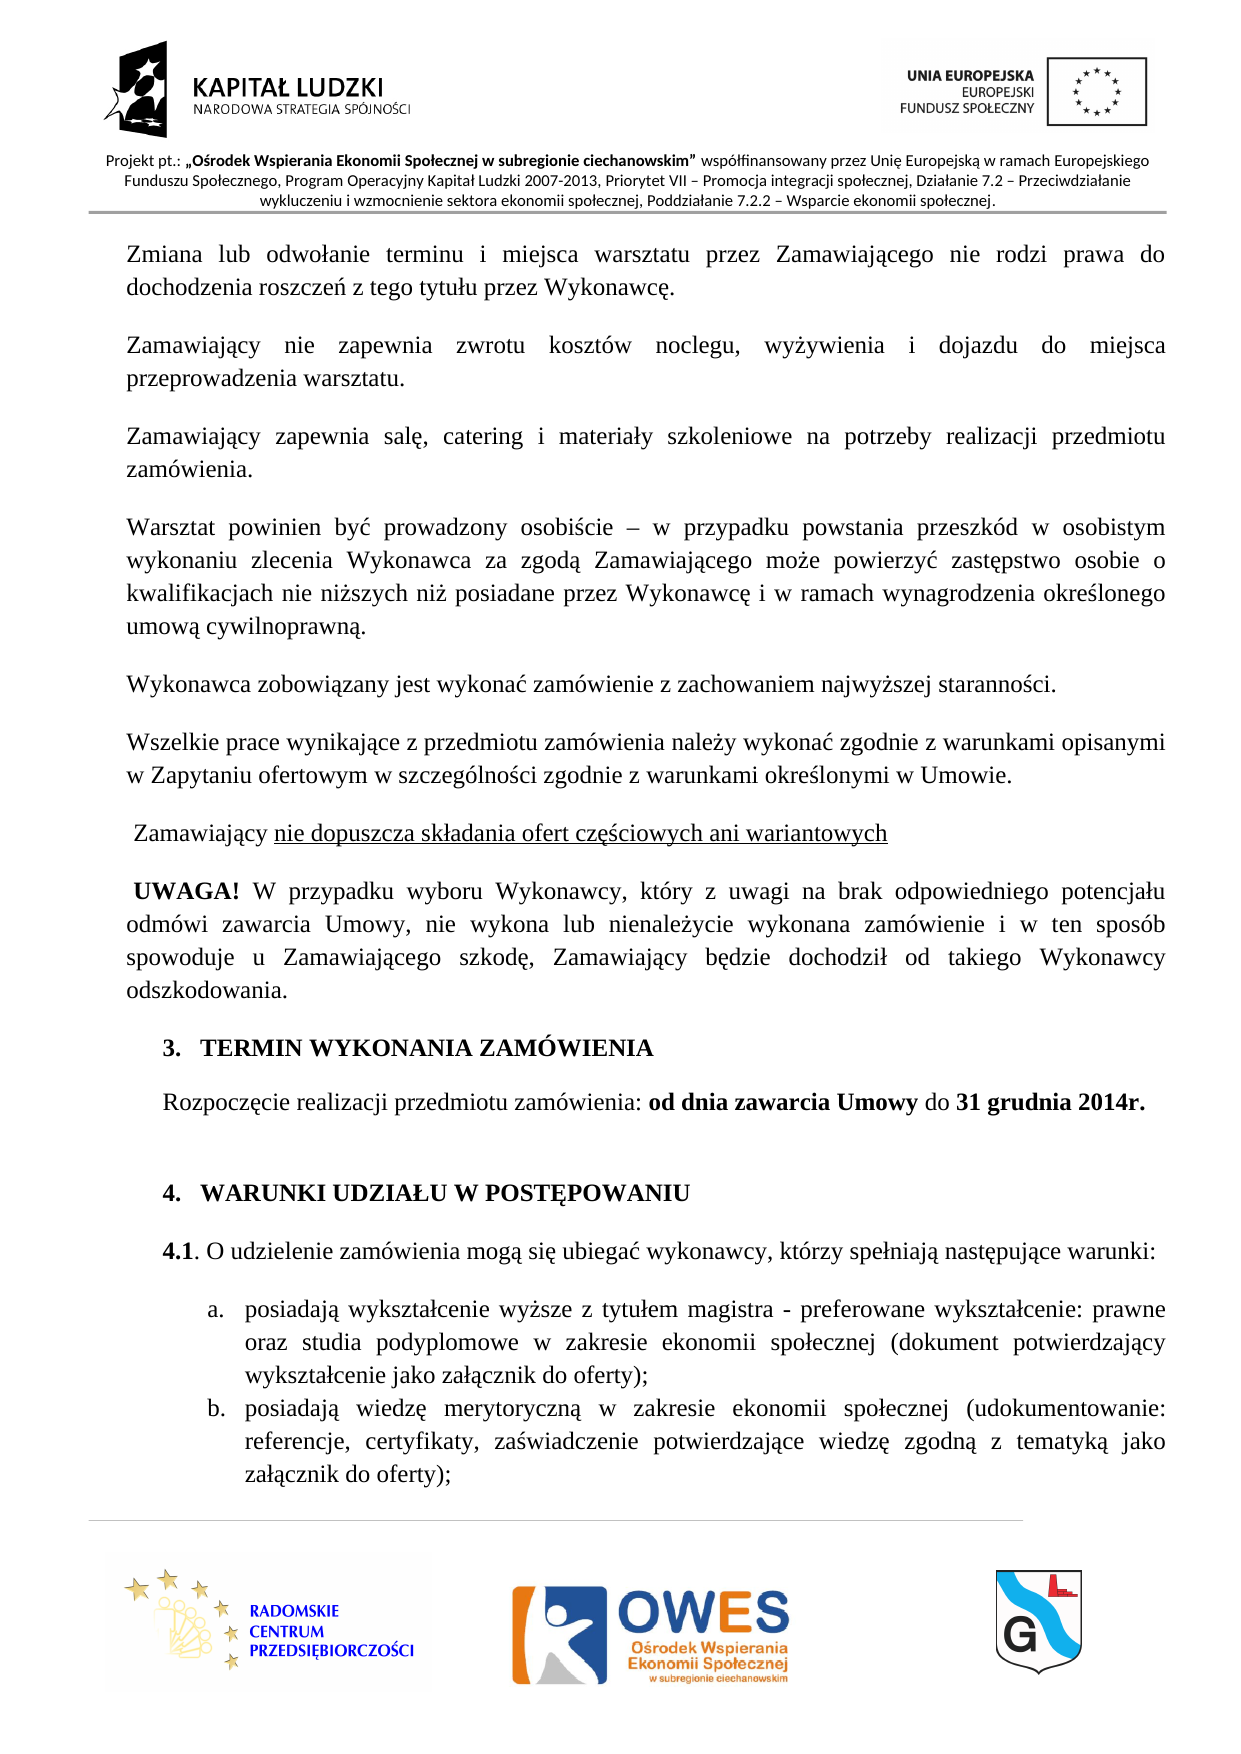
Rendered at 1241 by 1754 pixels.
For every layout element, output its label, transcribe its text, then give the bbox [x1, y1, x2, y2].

text Warsztat powinien być prowadzony osobiście – w przypadku powstania przeszkód w osobistym wykonaniu zlecenia Wykonawca za zgodą Zamawiającego może powierzyć zastępstwo osobie o kwalifikacjach nie niższych niż posiadane przez Wykonawcę i w ramach wynagrodzenia określonego umową cywilnoprawną. [126, 512, 1167, 640]
text Wszelkie prace wynikające z przedmiotu zamówienia należy wykonać zgodnie z warunkami opisanymi w Zapytaniu ofertowym w szczególności zgodnie z warunkami określonymi w Umowie. [126, 727, 1167, 789]
picture [103, 29, 421, 150]
text Wykonawca zobowiązany jest wykonać zamówienie z zachowaniem najwyższej staranności. [89, 669, 1167, 698]
picture [487, 1578, 817, 1695]
text Zamawiający zapewnia salę, catering i materiały szkoleniowe na potrzeby realizacji przedmiotu zamówienia. [126, 421, 1167, 483]
list posiadają wiedzę merytoryczną w zakresie ekonomii społecznej (udokumentowanie: referencje, certyfikaty, zaświadczenie potwierdzające wiedzę zgodną z tematyką jako załącznik do oferty); [207, 1393, 1167, 1488]
list posiadają wykształcenie wyższe z tytułem magistra - preferowane wykształcenie: prawne oraz studia podyplomowe w zakresie ekonomii społecznej (dokument potwierdzający wykształcenie jako załącznik do oferty); [207, 1294, 1167, 1389]
text Zamawiający nie zapewnia zwrotu kosztów noclegu, wyżywienia i dojazdu do miejsca przeprowadzenia warsztatu. [126, 330, 1167, 392]
picture [105, 1552, 432, 1692]
text UWAGA! W przypadku wyboru Wykonawcy, który z uwagi na brak odpowiedniego potencjału odmówi zawarcia Umowy, nie wykona lub nienależycie wykonana zamówienie i w ten sposób spowoduje u Zamawiającego szkodę, Zamawiający będzie dochodził od takiego Wykonawcy odszkodowania. [126, 876, 1167, 1004]
picture [996, 1570, 1082, 1675]
list WARUNKI UDZIAŁU W POSTĘPOWANIU [162, 1178, 1167, 1207]
text Zmiana lub odwołanie terminu i miejsca warsztatu przez Zamawiającego nie rodzi prawa do dochodzenia roszczeń z tego tytułu przez Wykonawcę. [126, 239, 1167, 301]
text Rozpoczęcie realizacji przedmiotu zamówienia: od dnia zawarcia Umowy do 31 grudnia 2014r. [89, 1087, 1167, 1116]
text 4.1. O udzielenie zamówienia mogą się ubiegać wykonawcy, którzy spełniają następujące warunki: [126, 1236, 1167, 1265]
list TERMIN WYKONANIA ZAMÓWIENIA [162, 1033, 1167, 1062]
picture [880, 38, 1156, 133]
text Zamawiający nie dopuszcza składania ofert częściowych ani wariantowych [126, 818, 1167, 847]
